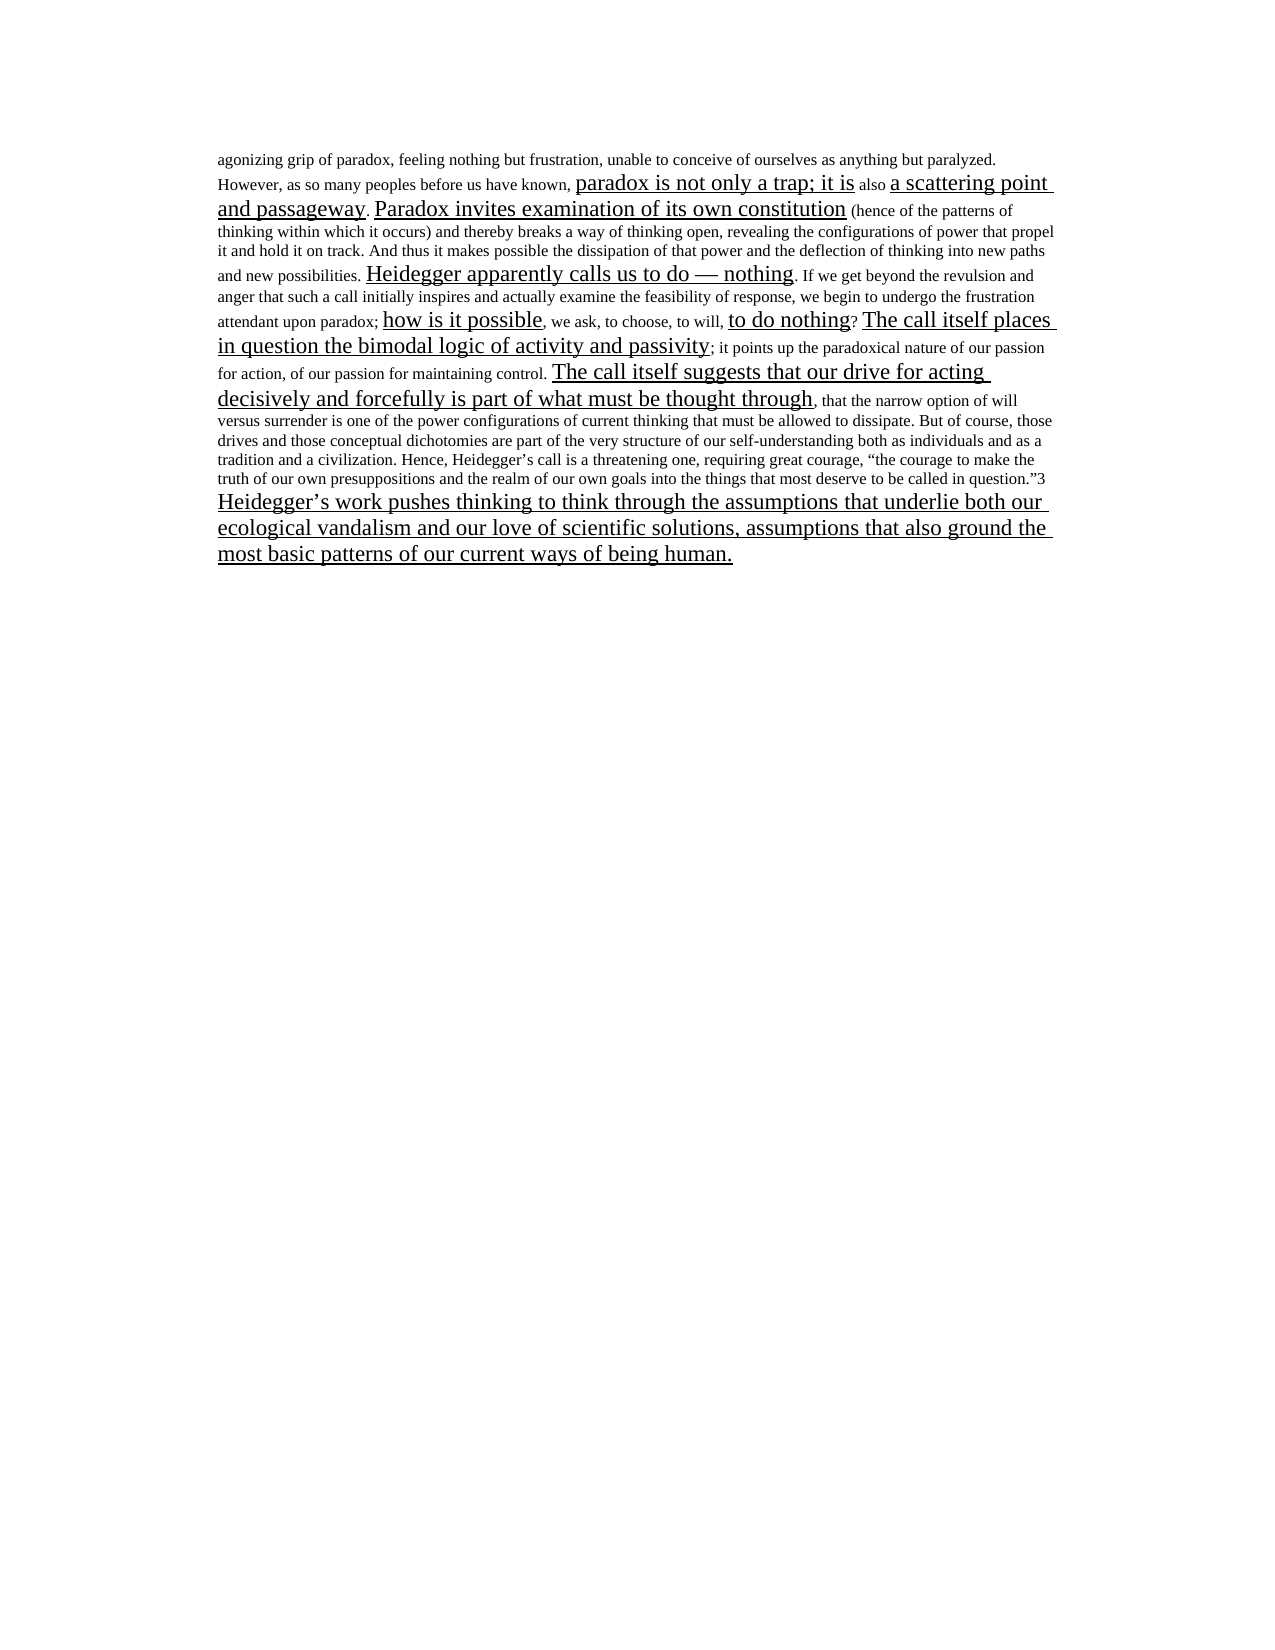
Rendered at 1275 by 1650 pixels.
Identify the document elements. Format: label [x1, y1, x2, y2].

text [217, 150, 1057, 567]
